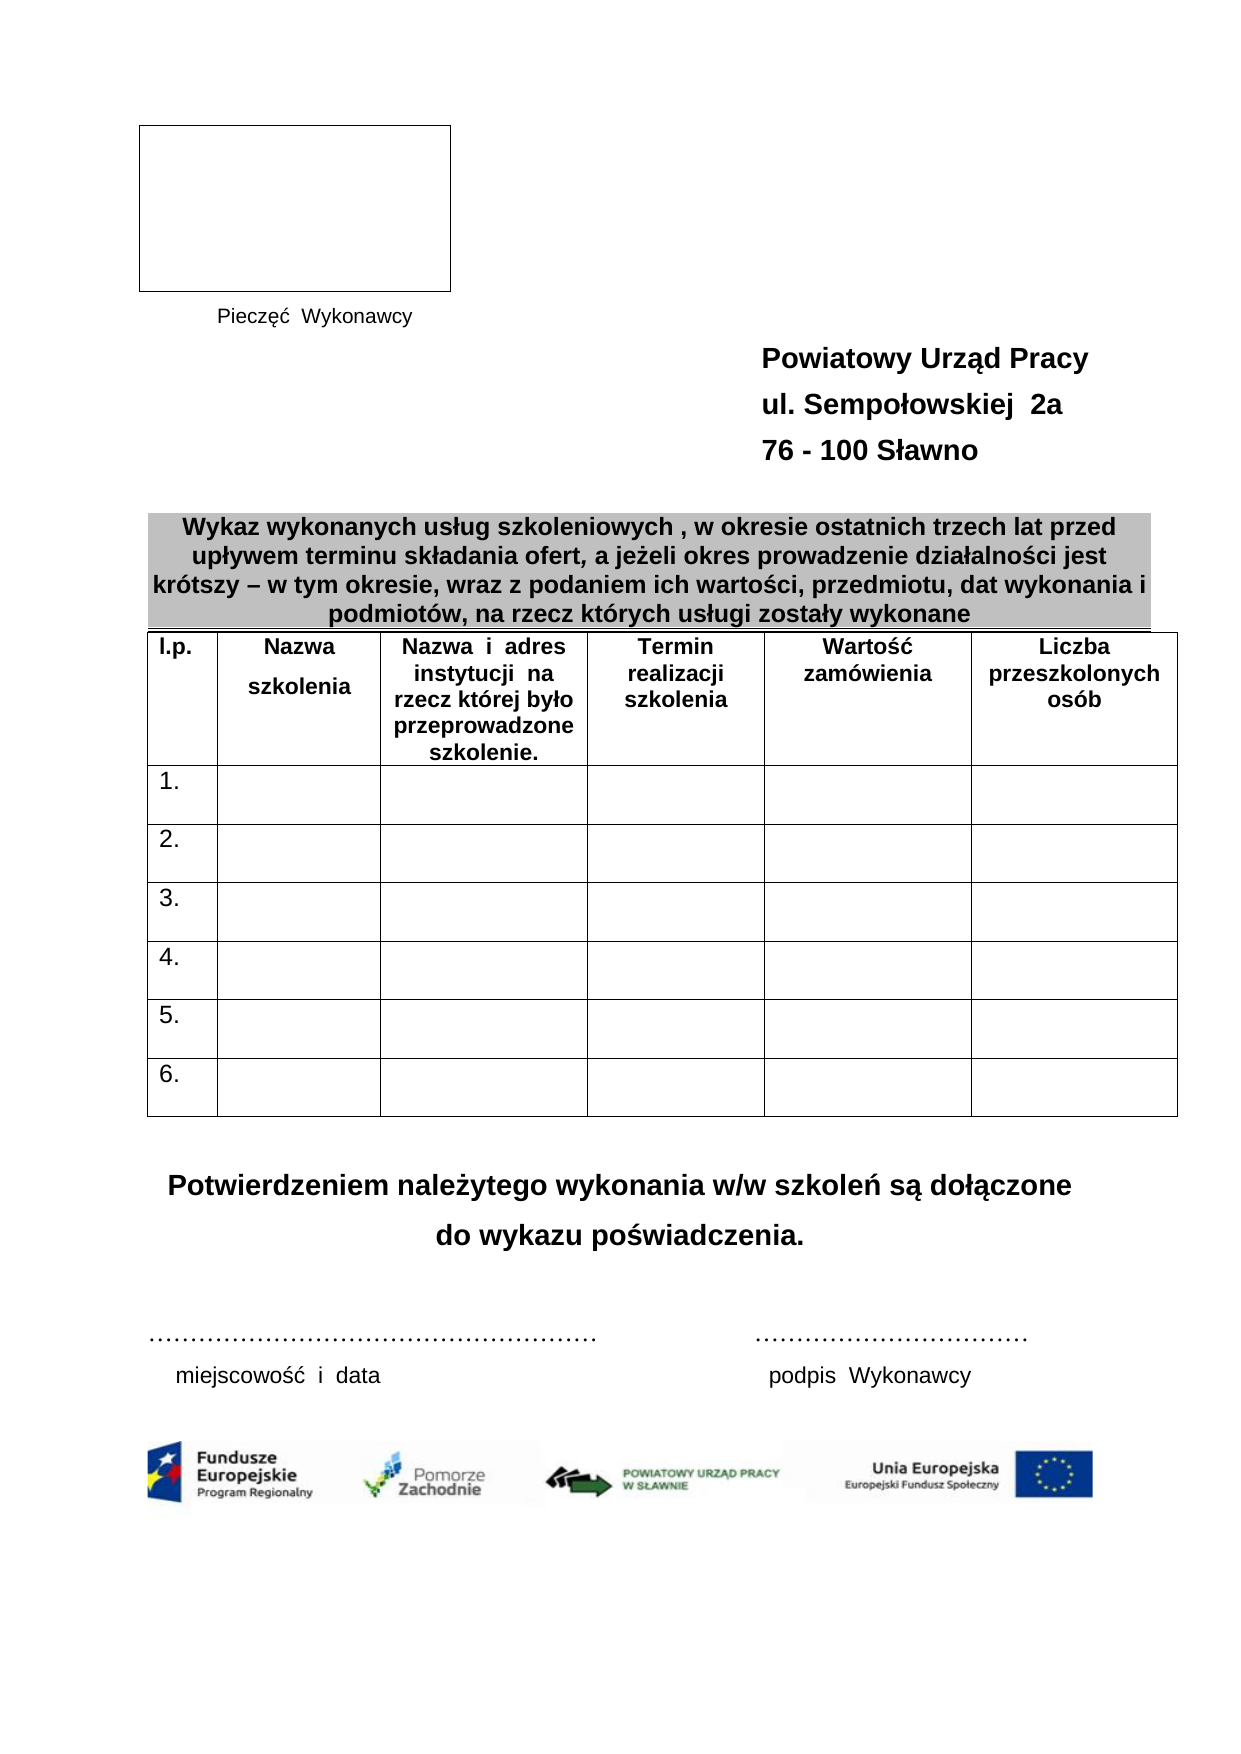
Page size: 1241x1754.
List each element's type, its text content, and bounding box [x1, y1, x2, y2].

table_cell [218, 825, 380, 882]
table_cell [588, 942, 764, 999]
text Potwierdzeniem należytego wykonania w/w szkoleń są dołączone do wykazu poświadczenia. [148, 1167, 1093, 1251]
table_cell [381, 1059, 587, 1116]
table_cell 2. [148, 825, 217, 882]
text Pieczęć Wykonawcy [148, 304, 1093, 328]
table_cell [972, 883, 1177, 941]
table_header Wartość zamówienia [765, 633, 971, 765]
table_header Termin realizacji szkolenia [588, 633, 764, 765]
table_cell [218, 766, 380, 823]
table_cell 4. [148, 942, 217, 999]
text Powiatowy Urząd Pracy [664, 341, 1093, 374]
table_cell 5. [148, 1000, 217, 1058]
text ul. Sempołowskiej 2a [664, 387, 1093, 420]
text miejscowość i data podpis Wykonawcy [148, 1362, 1093, 1388]
table_header Wykaz wykonanych usług szkoleniowych , w okresie ostatnich trzech lat przed upływem terminu składania ofert, a jeżeli okres prowadzenie działalności jest krótszy – w tym okresie, wraz z podaniem ich wartości, przedmiotu, dat wykonania i podmiotów, na rzecz których usługi zostały wykonane [148, 513, 1151, 627]
table_header l.p. [148, 633, 217, 765]
table_cell [218, 1000, 380, 1058]
text 76 - 100 Sławno [664, 433, 1093, 466]
table_cell [765, 825, 971, 882]
table_cell [381, 942, 587, 999]
table_cell [765, 766, 971, 823]
table_cell [765, 942, 971, 999]
table_cell 1. [148, 766, 217, 823]
table_cell [972, 825, 1177, 882]
table_cell [218, 883, 380, 941]
table_cell [972, 942, 1177, 999]
table_cell [588, 825, 764, 882]
table_cell [765, 883, 971, 941]
table_cell [381, 1000, 587, 1058]
picture [147, 1441, 1093, 1525]
table_cell [588, 766, 764, 823]
table_cell [381, 883, 587, 941]
table_cell [765, 1059, 971, 1116]
table_cell [218, 942, 380, 999]
table_header Liczba przeszkolonych osób [972, 633, 1177, 765]
table_cell [218, 1059, 380, 1116]
table_cell [765, 1000, 971, 1058]
table_header Nazwa i adres instytucji na rzecz której było przeprowadzone szkolenie. [381, 633, 587, 765]
text ……………………………………………… …………………………… [148, 1318, 1093, 1347]
table_cell 6. [148, 1059, 217, 1116]
table_cell [381, 766, 587, 823]
table_header Nazwa szkolenia [218, 633, 380, 765]
table_cell [381, 825, 587, 882]
table_cell [972, 1000, 1177, 1058]
table_cell [588, 1059, 764, 1116]
table_cell 3. [148, 883, 217, 941]
table_cell [972, 766, 1177, 823]
table_cell [972, 1059, 1177, 1116]
table_cell [588, 1000, 764, 1058]
table_cell [588, 883, 764, 941]
